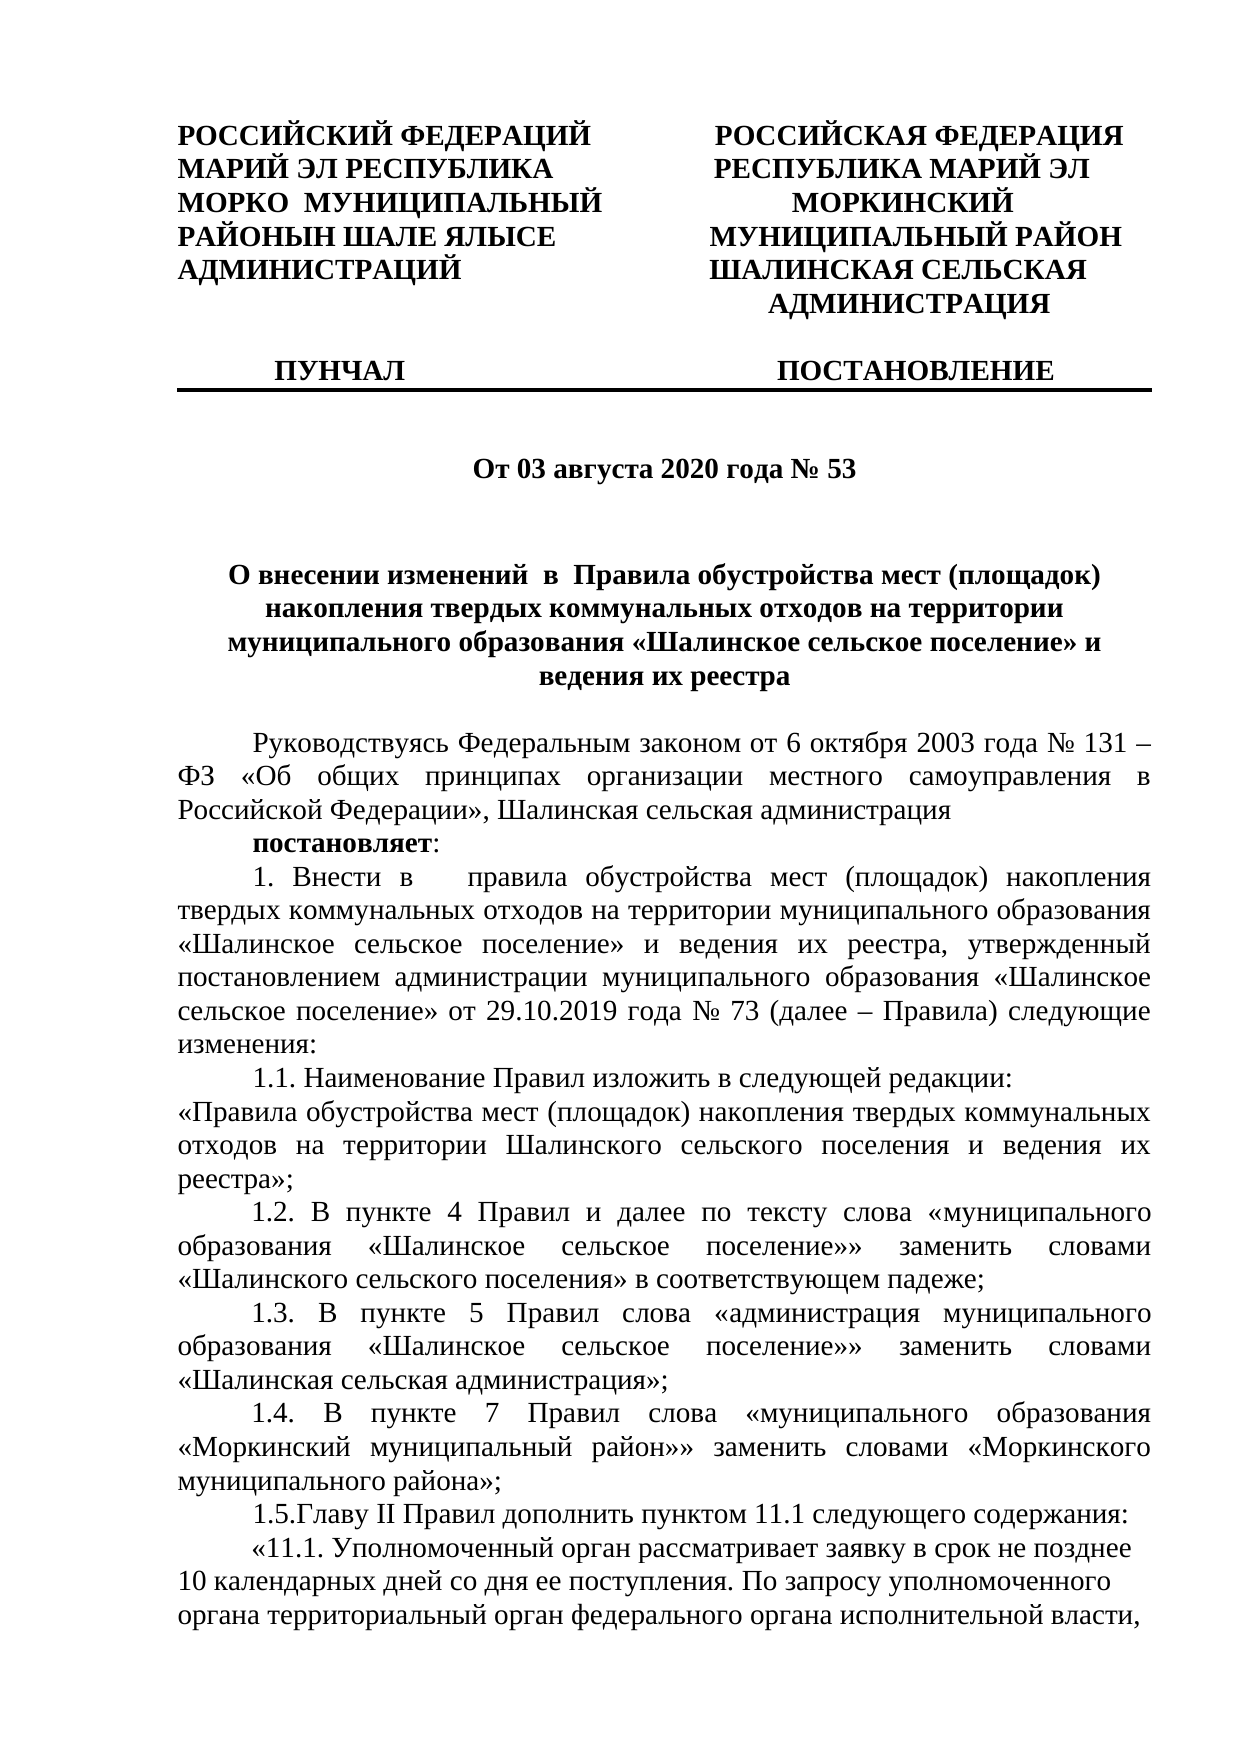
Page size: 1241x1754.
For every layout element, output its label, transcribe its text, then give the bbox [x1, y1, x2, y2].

text АДМИНИСТРАЦИЯ [177, 286, 1152, 319]
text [177, 1530, 1152, 1630]
text 1.2. В пункте 4 Правил и далее по тексту слова «муниципального образования «Шалинское сельское поселение»» заменить словами «Шалинского сельского поселения» в соответствующем падеже; [177, 1194, 1152, 1295]
text «Правила обустройства мест (площадок) накопления твердых коммунальных отходов на территории Шалинского сельского поселения и ведения их реестра»; [177, 1094, 1152, 1194]
text От 03 августа 2020 года № 53 [177, 452, 1152, 485]
text ПУНЧАЛ ПОСТАНОВЛЕНИЕ [177, 353, 1152, 388]
text 1.5.Главу II Правил дополнить пунктом 11.1 следующего содержания: [177, 1496, 1152, 1530]
text 1.3. В пункте 5 Правил слова «администрация муниципального образования «Шалинское сельское поселение»» заменить словами «Шалинская сельская администрация»; [177, 1295, 1152, 1396]
text Руководствуясь Федеральным законом от 6 октября 2003 года № 131 –ФЗ «Об общих принципах организации местного самоуправления в Российской Федерации», Шалинская сельская администрация [177, 725, 1152, 825]
text МАРИЙ ЭЛ РЕСПУБЛИКА РЕСПУБЛИКА МАРИЙ ЭЛ [177, 152, 1152, 185]
text РОССИЙСКИЙ ФЕДЕРАЦИЙ РОССИЙСКАЯ ФЕДЕРАЦИЯ [177, 118, 1152, 152]
text постановляет: [177, 825, 1152, 859]
text МОРКО МУНИЦИПАЛЬНЫЙ МОРКИНСКИЙ РАЙОНЫН ШАЛЕ ЯЛЫСЕ МУНИЦИПАЛЬНЫЙ РАЙОН АДМИНИСТРАЦИЙ ШАЛИНСКАЯ СЕЛЬСКАЯ [177, 185, 1152, 286]
text О внесении изменений в Правила обустройства мест (площадок) накопления твердых коммунальных отходов на территории муниципального образования «Шалинское сельское поселение» и ведения их реестра [177, 557, 1152, 691]
text 1.4. В пункте 7 Правил слова «муниципального образования «Моркинский муниципальный район»» заменить словами «Моркинского муниципального района»; [177, 1396, 1152, 1496]
text 1. Внести в правила обустройства мест (площадок) накопления твердых коммунальных отходов на территории муниципального образования «Шалинское сельское поселение» и ведения их реестра, утвержденный постановлением администрации муниципального образования «Шалинское сельское поселение» от 29.10.2019 года № 73 (далее – Правила) следующие изменения: [177, 859, 1152, 1060]
text 1.1. Наименование Правил изложить в следующей редакции: [177, 1060, 1152, 1094]
